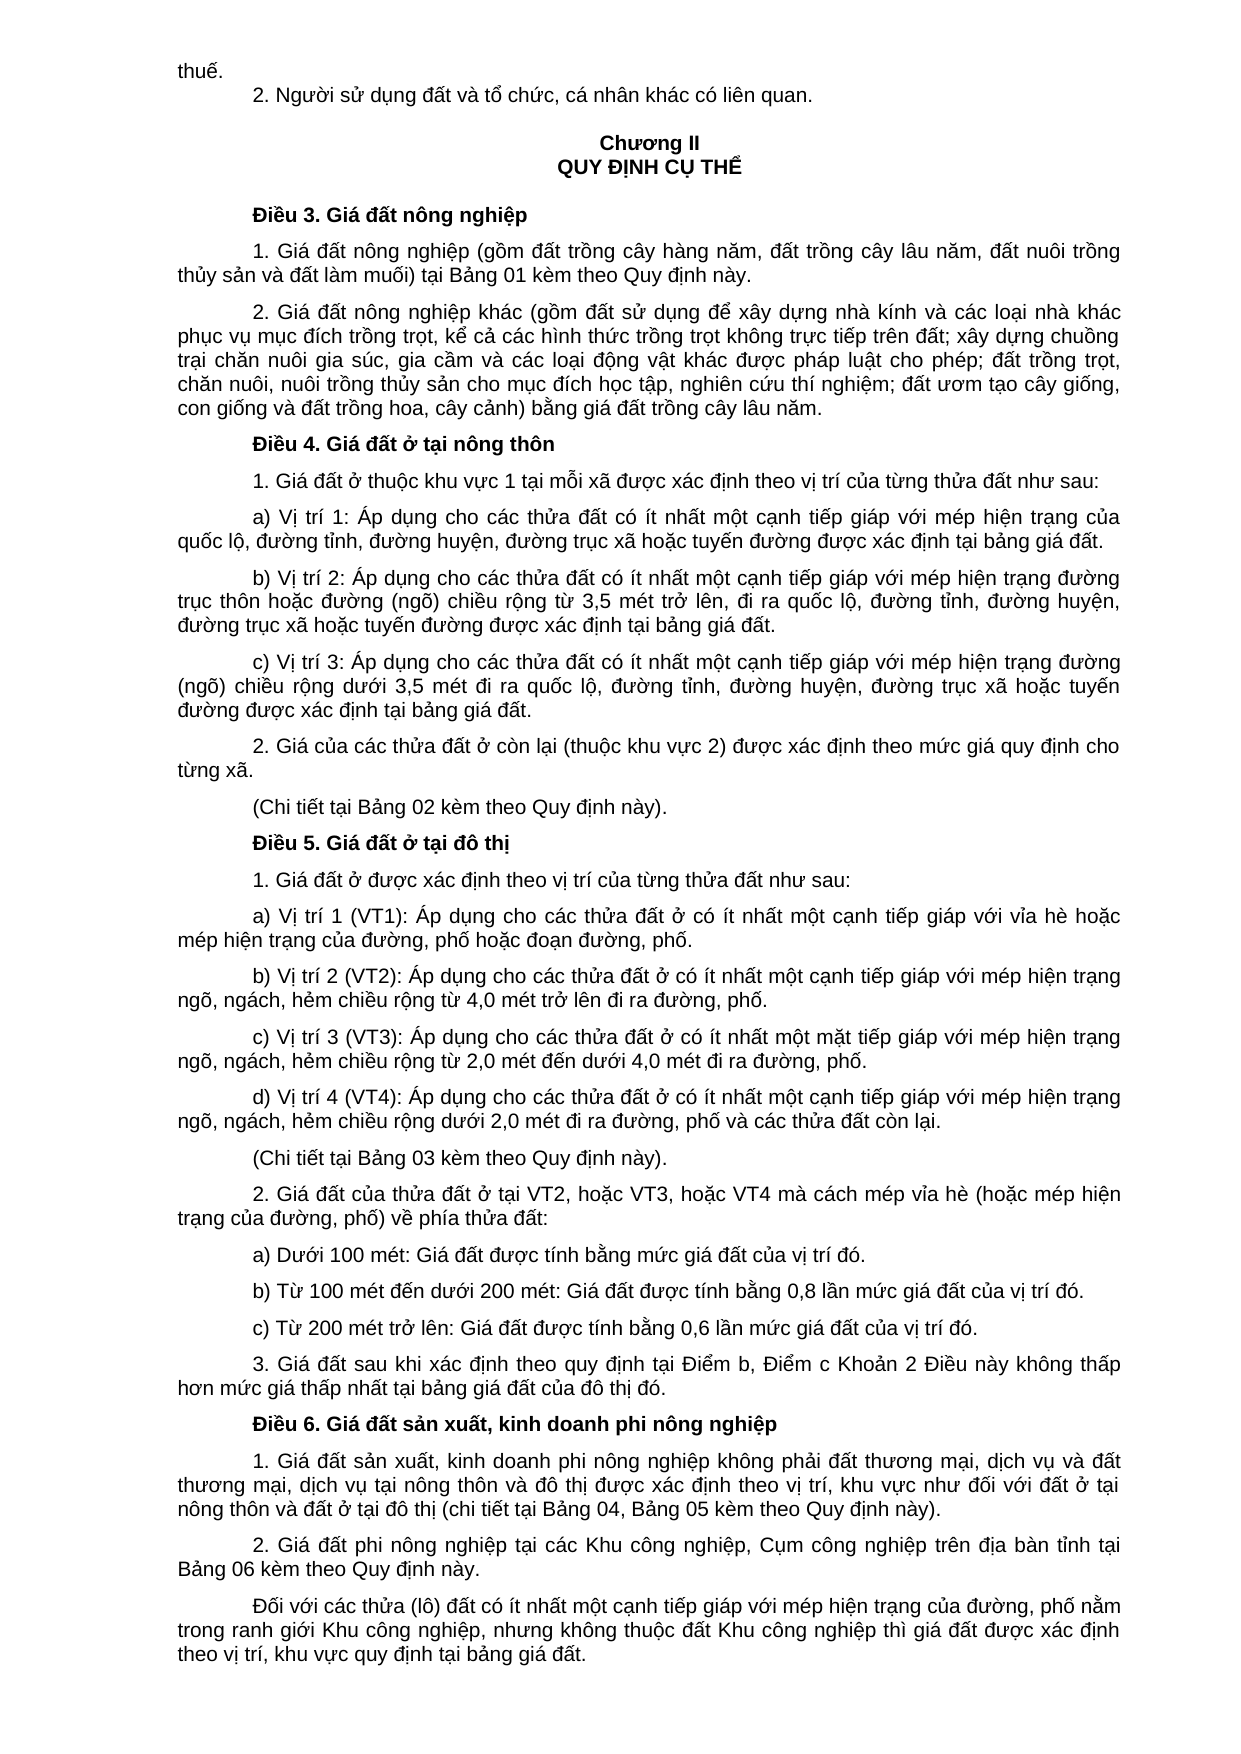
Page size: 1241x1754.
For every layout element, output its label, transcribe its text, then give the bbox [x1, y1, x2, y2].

text 2. Người sử dụng đất và tổ chức, cá nhân khác có liên quan. [177, 83, 1122, 107]
text (Chi tiết tại Bảng 03 kèm theo Quy định này). [177, 1146, 1122, 1169]
text 2. Giá đất của thửa đất ở tại VT2, hoặc VT3, hoặc VT4 mà cách mép vỉa hè (hoặc mép hiện trạng của đường, phố) về phía thửa đất: [177, 1182, 1122, 1230]
text b) Vị trí 2 (VT2): Áp dụng cho các thửa đất ở có ít nhất một cạnh tiếp giáp với mép hiện trạng ngõ, ngách, hẻm chiều rộng từ 4,0 mét trở lên đi ra đường, phố. [177, 964, 1122, 1012]
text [177, 59, 1122, 83]
text 1. Giá đất nông nghiệp (gồm đất trồng cây hàng năm, đất trồng cây lâu năm, đất nuôi trồng thủy sản và đất làm muối) tại Bảng 01 kèm theo Quy định này. [177, 239, 1122, 287]
text 1. Giá đất ở thuộc khu vực 1 tại mỗi xã được xác định theo vị trí của từng thửa đất như sau: [177, 468, 1122, 492]
text c) Từ 200 mét trở lên: Giá đất được tính bằng 0,6 lần mức giá đất của vị trí đó. [177, 1315, 1122, 1339]
text 2. Giá đất phi nông nghiệp tại các Khu công nghiệp, Cụm công nghiệp trên địa bàn tỉnh tại Bảng 06 kèm theo Quy định này. [177, 1533, 1122, 1581]
text a) Dưới 100 mét: Giá đất được tính bằng mức giá đất của vị trí đó. [177, 1242, 1122, 1266]
text b) Vị trí 2: Áp dụng cho các thửa đất có ít nhất một cạnh tiếp giáp với mép hiện trạng đường trục thôn hoặc đường (ngõ) chiều rộng từ 3,5 mét trở lên, đi ra quốc lộ, đường tỉnh, đường huyện, đường trục xã hoặc tuyến đường được xác định tại bảng giá đất. [177, 565, 1122, 637]
text 3. Giá đất sau khi xác định theo quy định tại Điểm b, Điểm c Khoản 2 Điều này không thấp hơn mức giá thấp nhất tại bảng giá đất của đô thị đó. [177, 1352, 1122, 1400]
text c) Vị trí 3 (VT3): Áp dụng cho các thửa đất ở có ít nhất một mặt tiếp giáp với mép hiện trạng ngõ, ngách, hẻm chiều rộng từ 2,0 mét đến dưới 4,0 mét đi ra đường, phố. [177, 1025, 1122, 1073]
text 1. Giá đất sản xuất, kinh doanh phi nông nghiệp không phải đất thương mại, dịch vụ và đất thương mại, dịch vụ tại nông thôn và đô thị được xác định theo vị trí, khu vực như đối với đất ở tại nông thôn và đất ở tại đô thị (chi tiết tại Bảng 04, Bảng 05 kèm theo Quy định này). [177, 1449, 1122, 1521]
text Điều 5. Giá đất ở tại đô thị [177, 831, 1122, 855]
text 2. Giá đất nông nghiệp khác (gồm đất sử dụng để xây dựng nhà kính và các loại nhà khác phục vụ mục đích trồng trọt, kể cả các hình thức trồng trọt không trực tiếp trên đất; xây dựng chuồng trại chăn nuôi gia súc, gia cầm và các loại động vật khác được pháp luật cho phép; đất trồng trọt, chăn nuôi, nuôi trồng thủy sản cho mục đích học tập, nghiên cứu thí nghiệm; đất ươm tạo cây giống, con giống và đất trồng hoa, cây cảnh) bằng giá đất trồng cây lâu năm. [177, 300, 1122, 419]
text 2. Giá của các thửa đất ở còn lại (thuộc khu vực 2) được xác định theo mức giá quy định cho từng xã. [177, 734, 1122, 782]
text c) Vị trí 3: Áp dụng cho các thửa đất có ít nhất một cạnh tiếp giáp với mép hiện trạng đường (ngõ) chiều rộng dưới 3,5 mét đi ra quốc lộ, đường tỉnh, đường huyện, đường trục xã hoặc tuyến đường được xác định tại bảng giá đất. [177, 650, 1122, 722]
text 1. Giá đất ở được xác định theo vị trí của từng thửa đất như sau: [177, 867, 1122, 891]
text Điều 6. Giá đất sản xuất, kinh doanh phi nông nghiệp [177, 1412, 1122, 1436]
text d) Vị trí 4 (VT4): Áp dụng cho các thửa đất ở có ít nhất một cạnh tiếp giáp với mép hiện trạng ngõ, ngách, hẻm chiều rộng dưới 2,0 mét đi ra đường, phố và các thửa đất còn lại. [177, 1085, 1122, 1133]
text Đối với các thửa (lô) đất có ít nhất một cạnh tiếp giáp với mép hiện trạng của đường, phố nằm trong ranh giới Khu công nghiệp, nhưng không thuộc đất Khu công nghiệp thì giá đất được xác định theo vị trí, khu vực quy định tại bảng giá đất. [177, 1593, 1122, 1665]
text QUY ĐỊNH CỤ THỂ [177, 155, 1122, 179]
text Điều 3. Giá đất nông nghiệp [177, 203, 1122, 227]
text (Chi tiết tại Bảng 02 kèm theo Quy định này). [177, 794, 1122, 818]
text b) Từ 100 mét đến dưới 200 mét: Giá đất được tính bằng 0,8 lần mức giá đất của vị trí đó. [177, 1279, 1122, 1303]
text a) Vị trí 1: Áp dụng cho các thửa đất có ít nhất một cạnh tiếp giáp với mép hiện trạng của quốc lộ, đường tỉnh, đường huyện, đường trục xã hoặc tuyến đường được xác định tại bảng giá đất. [177, 505, 1122, 553]
text Điều 4. Giá đất ở tại nông thôn [177, 432, 1122, 456]
text a) Vị trí 1 (VT1): Áp dụng cho các thửa đất ở có ít nhất một cạnh tiếp giáp với vỉa hè hoặc mép hiện trạng của đường, phố hoặc đoạn đường, phố. [177, 904, 1122, 952]
text Chương II [177, 131, 1122, 155]
